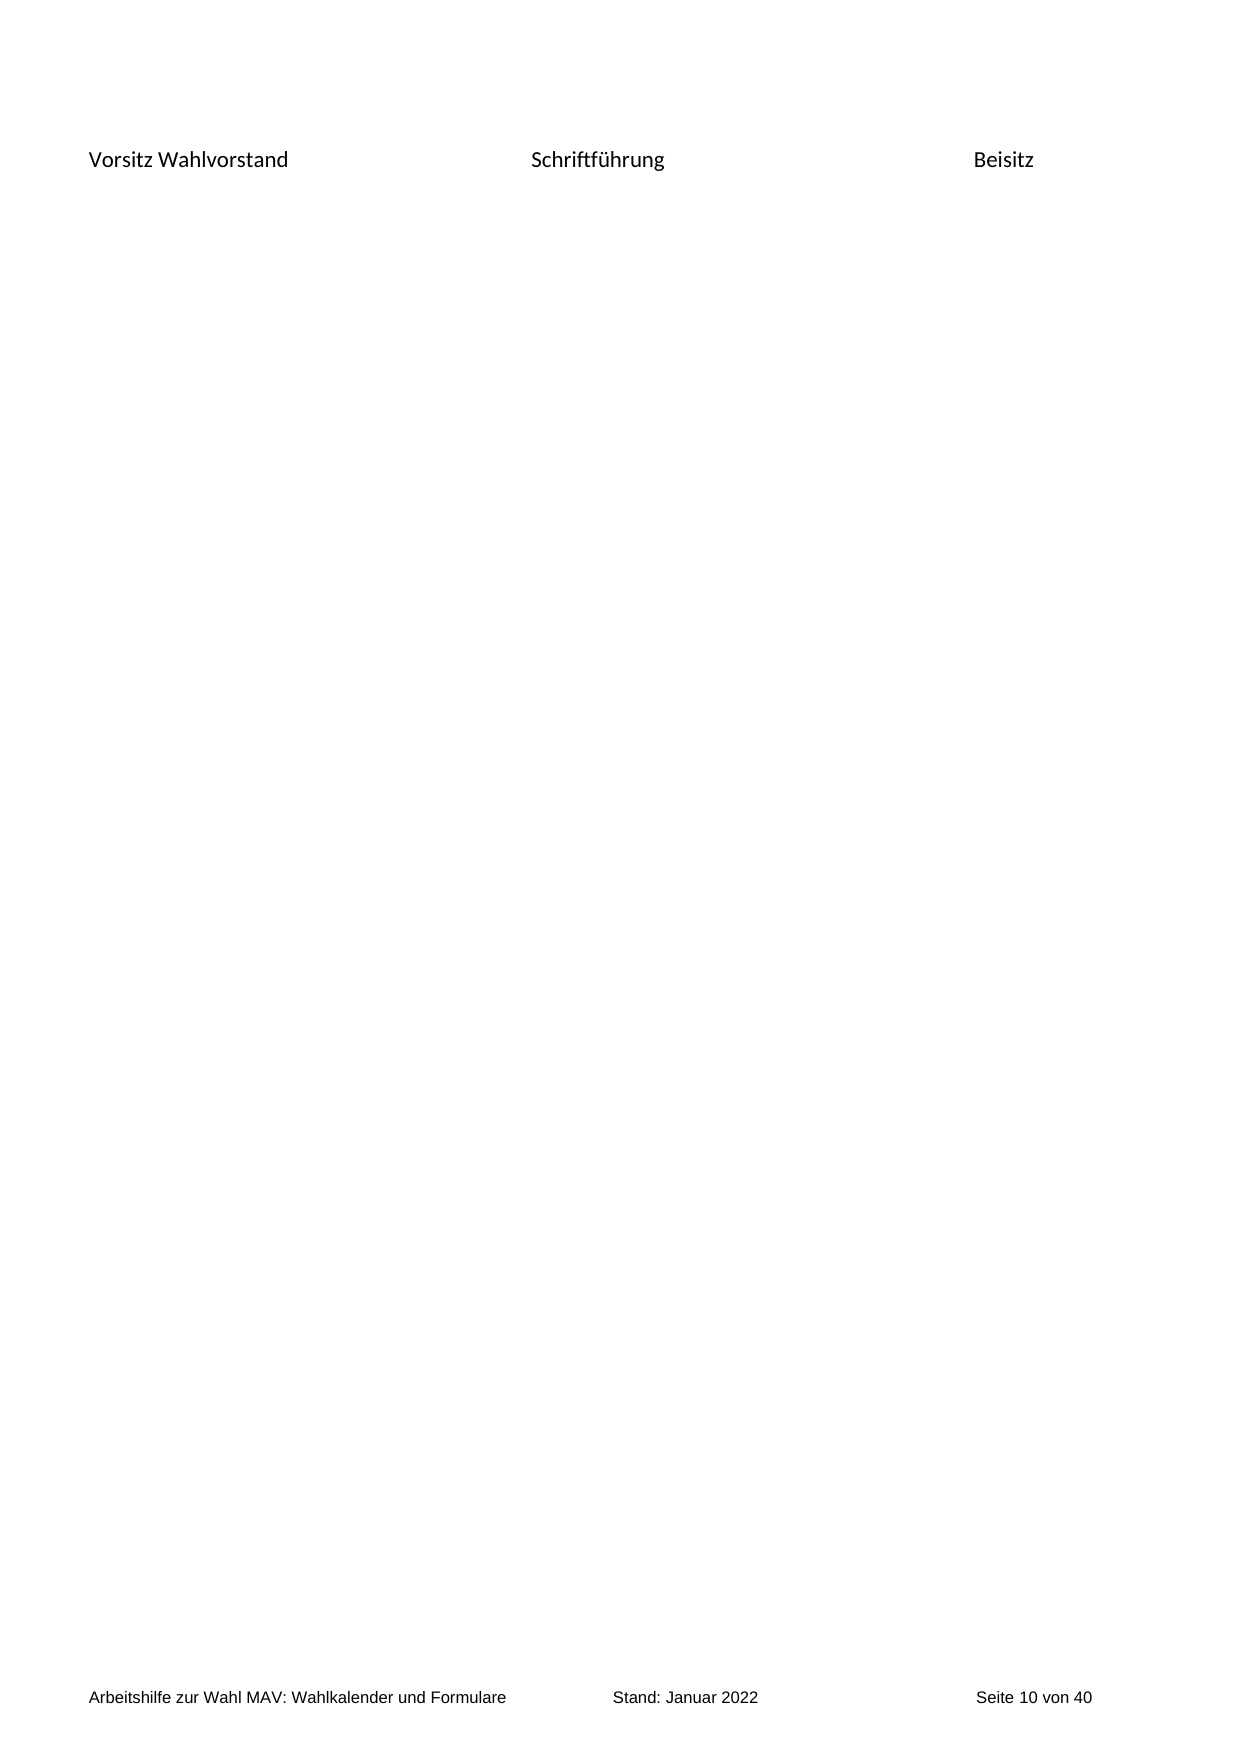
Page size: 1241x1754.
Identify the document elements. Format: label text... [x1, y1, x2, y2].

text Vorsitz Wahlvorstand Schriftführung Beisitz [89, 145, 1152, 173]
